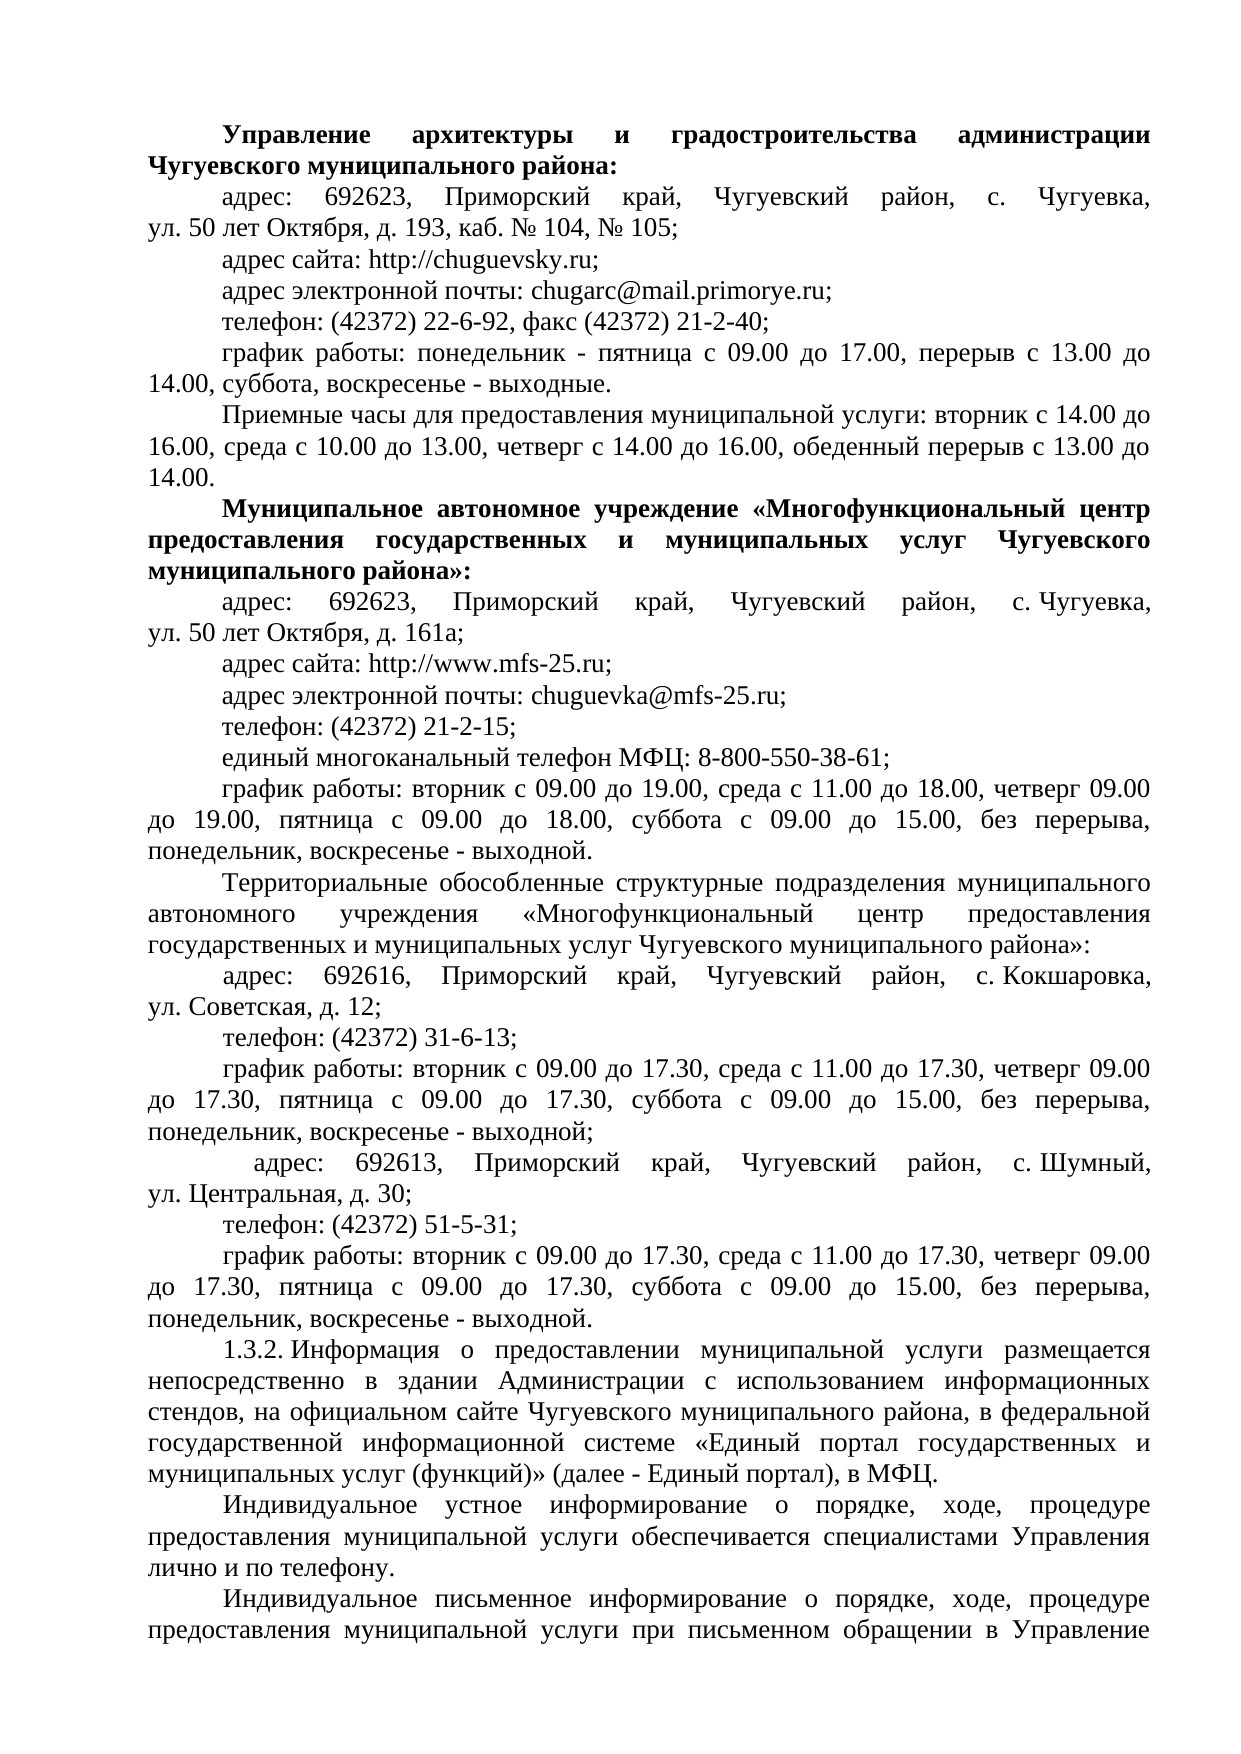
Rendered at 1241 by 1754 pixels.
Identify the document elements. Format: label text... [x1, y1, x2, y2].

text Индивидуальное устное информирование о порядке, ходе, процедуре предоставления муниципальной услуги обеспечивается специалистами Управления лично и по телефону. [148, 1488, 1152, 1582]
text адрес: 692616, Приморский край, Чугуевский район, с. Кокшаровка, ул. Советская, д. 12; [148, 959, 1152, 1021]
text телефон: (42372) 51-5-31; [148, 1208, 1152, 1239]
text адрес электронной почты: chugarc@mail.primorye.ru; [148, 274, 1152, 305]
text Приемные часы для предоставления муниципальной услуги: вторник с 14.00 до 16.00, среда с 10.00 до 13.00, четверг с 14.00 до 16.00, обеденный перерыв с 13.00 до 14.00. [148, 398, 1152, 492]
text Управление архитектуры и градостроительства администрации Чугуевского муниципального района: [148, 118, 1152, 180]
text адрес сайта: http://www.mfs-25.ru; [148, 648, 1152, 679]
text график работы: вторник с 09.00 до 17.30, среда с 11.00 до 17.30, четверг 09.00 до 17.30, пятница с 09.00 до 17.30, суббота с 09.00 до 15.00, без перерыва, понедельник, воскресенье - выходной. [148, 1239, 1152, 1333]
text телефон: (42372) 22-6-92, факс (42372) 21-2-40; [148, 305, 1152, 336]
text график работы: вторник с 09.00 до 19.00, среда с 11.00 до 18.00, четверг 09.00 до 19.00, пятница с 09.00 до 18.00, суббота с 09.00 до 15.00, без перерыва, понедельник, воскресенье - выходной. [148, 772, 1152, 866]
text адрес: 692623, Приморский край, Чугуевский район, с. Чугуевка, ул. 50 лет Октября, д. 161а; [148, 585, 1152, 648]
text адрес сайта: http://chuguevsky.ru; [148, 243, 1152, 274]
text 1.3.2. Информация о предоставлении муниципальной услуги размещается непосредственно в здании Администрации с использованием информационных стендов, на официальном сайте Чугуевского муниципального района, в федеральной государственной информационной системе «Единый портал государственных и муниципальных услуг (функций)» (далее - Единый портал), в МФЦ. [148, 1333, 1152, 1488]
text единый многоканальный телефон МФЦ: 8-800-550-38-61; [148, 741, 1152, 772]
text адрес: 692623, Приморский край, Чугуевский район, с. Чугуевка, ул. 50 лет Октября, д. 193, каб. № 104, № 105; [148, 180, 1152, 243]
text график работы: понедельник - пятница с 09.00 до 17.00, перерыв с 13.00 до 14.00, суббота, воскресенье - выходные. [148, 336, 1152, 398]
text график работы: вторник с 09.00 до 17.30, среда с 11.00 до 17.30, четверг 09.00 до 17.30, пятница с 09.00 до 17.30, суббота с 09.00 до 15.00, без перерыва, понедельник, воскресенье - выходной; [148, 1052, 1152, 1146]
text адрес: 692613, Приморский край, Чугуевский район, с. Шумный, ул. Центральная, д. 30; [148, 1146, 1152, 1208]
text телефон: (42372) 31-6-13; [148, 1021, 1152, 1052]
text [148, 1582, 1152, 1644]
text телефон: (42372) 21-2-15; [148, 710, 1152, 741]
text Территориальные обособленные структурные подразделения муниципального автономного учреждения «Многофункциональный центр предоставления государственных и муниципальных услуг Чугуевского муниципального района»: [148, 866, 1152, 959]
text адрес электронной почты: chuguevka@mfs-25.ru; [148, 679, 1152, 710]
text Муниципальное автономное учреждение «Многофункциональный центр предоставления государственных и муниципальных услуг Чугуевского муниципального района»: [148, 492, 1152, 585]
